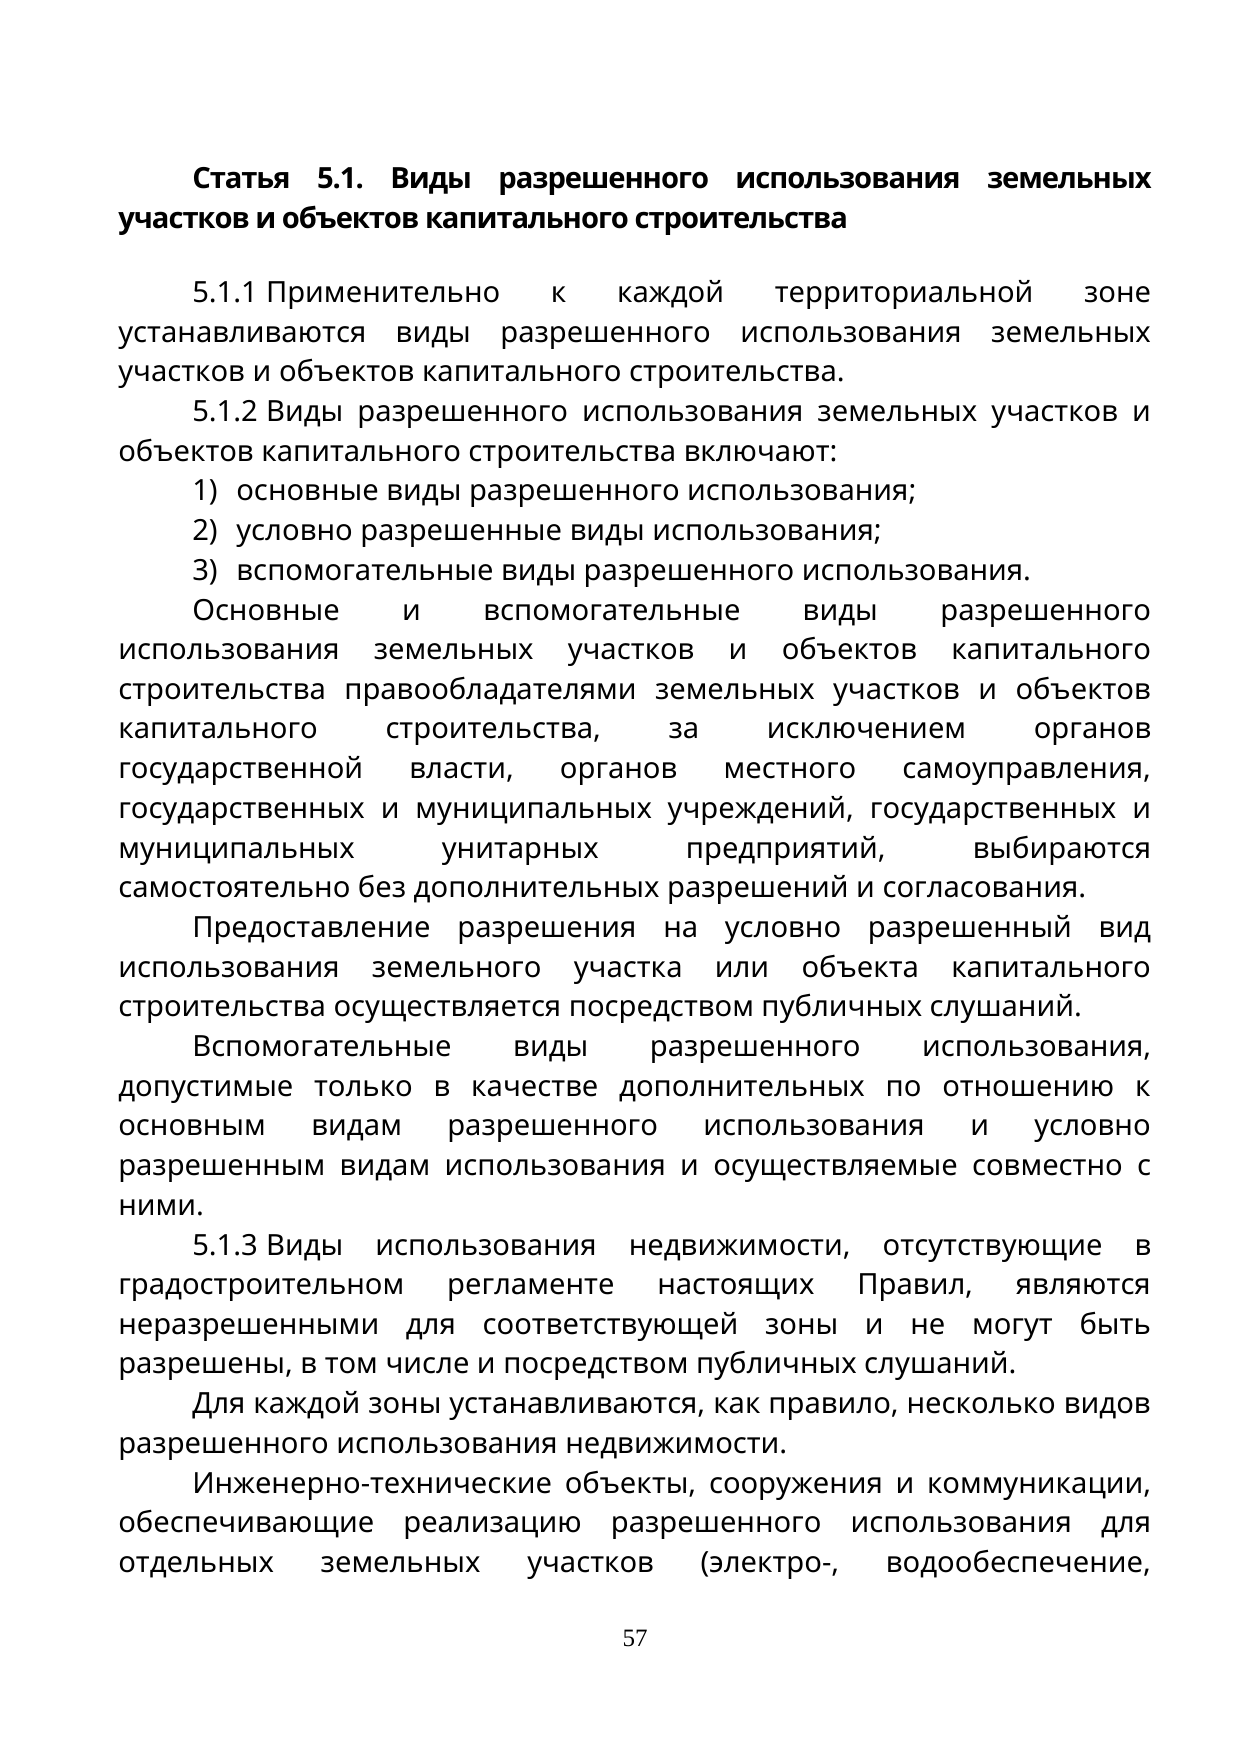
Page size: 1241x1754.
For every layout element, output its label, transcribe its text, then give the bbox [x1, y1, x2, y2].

subtitle Статья 5.1. Виды разрешенного использования земельных участков и объектов капитального строительства [118, 158, 1152, 237]
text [118, 1462, 1152, 1581]
text Для каждой зоны устанавливаются, как правило, несколько видов разрешенного использования недвижимости. [118, 1382, 1152, 1462]
list вспомогательные виды разрешенного использования. [118, 549, 1152, 589]
list Применительно к каждой территориальной зоне устанавливаются виды разрешенного использования земельных участков и объектов капитального строительства. [118, 271, 1152, 390]
list Виды разрешенного использования земельных участков и объектов капитального строительства включают: [118, 390, 1152, 470]
list основные виды разрешенного использования; [118, 470, 1152, 509]
text Предоставление разрешения на условно разрешенный вид использования земельного участка или объекта капитального строительства осуществляется посредством публичных слушаний. [118, 906, 1152, 1025]
text Вспомогательные виды разрешенного использования, допустимые только в качестве дополнительных по отношению к основным видам разрешенного использования и условно разрешенным видам использования и осуществляемые совместно с ними. [118, 1025, 1152, 1224]
list условно разрешенные виды использования; [118, 509, 1152, 549]
text Основные и вспомогательные виды разрешенного использования земельных участков и объектов капитального строительства правообладателями земельных участков и объектов капитального строительства, за исключением органов государственной власти, органов местного самоуправления, государственных и муниципальных учреждений, государственных и муниципальных унитарных предприятий, выбираются самостоятельно без дополнительных разрешений и согласования. [118, 589, 1152, 906]
list Виды использования недвижимости, отсутствующие в градостроительном регламенте настоящих Правил, являются неразрешенными для соответствующей зоны и не могут быть разрешены, в том числе и посредством публичных слушаний. [118, 1224, 1152, 1382]
